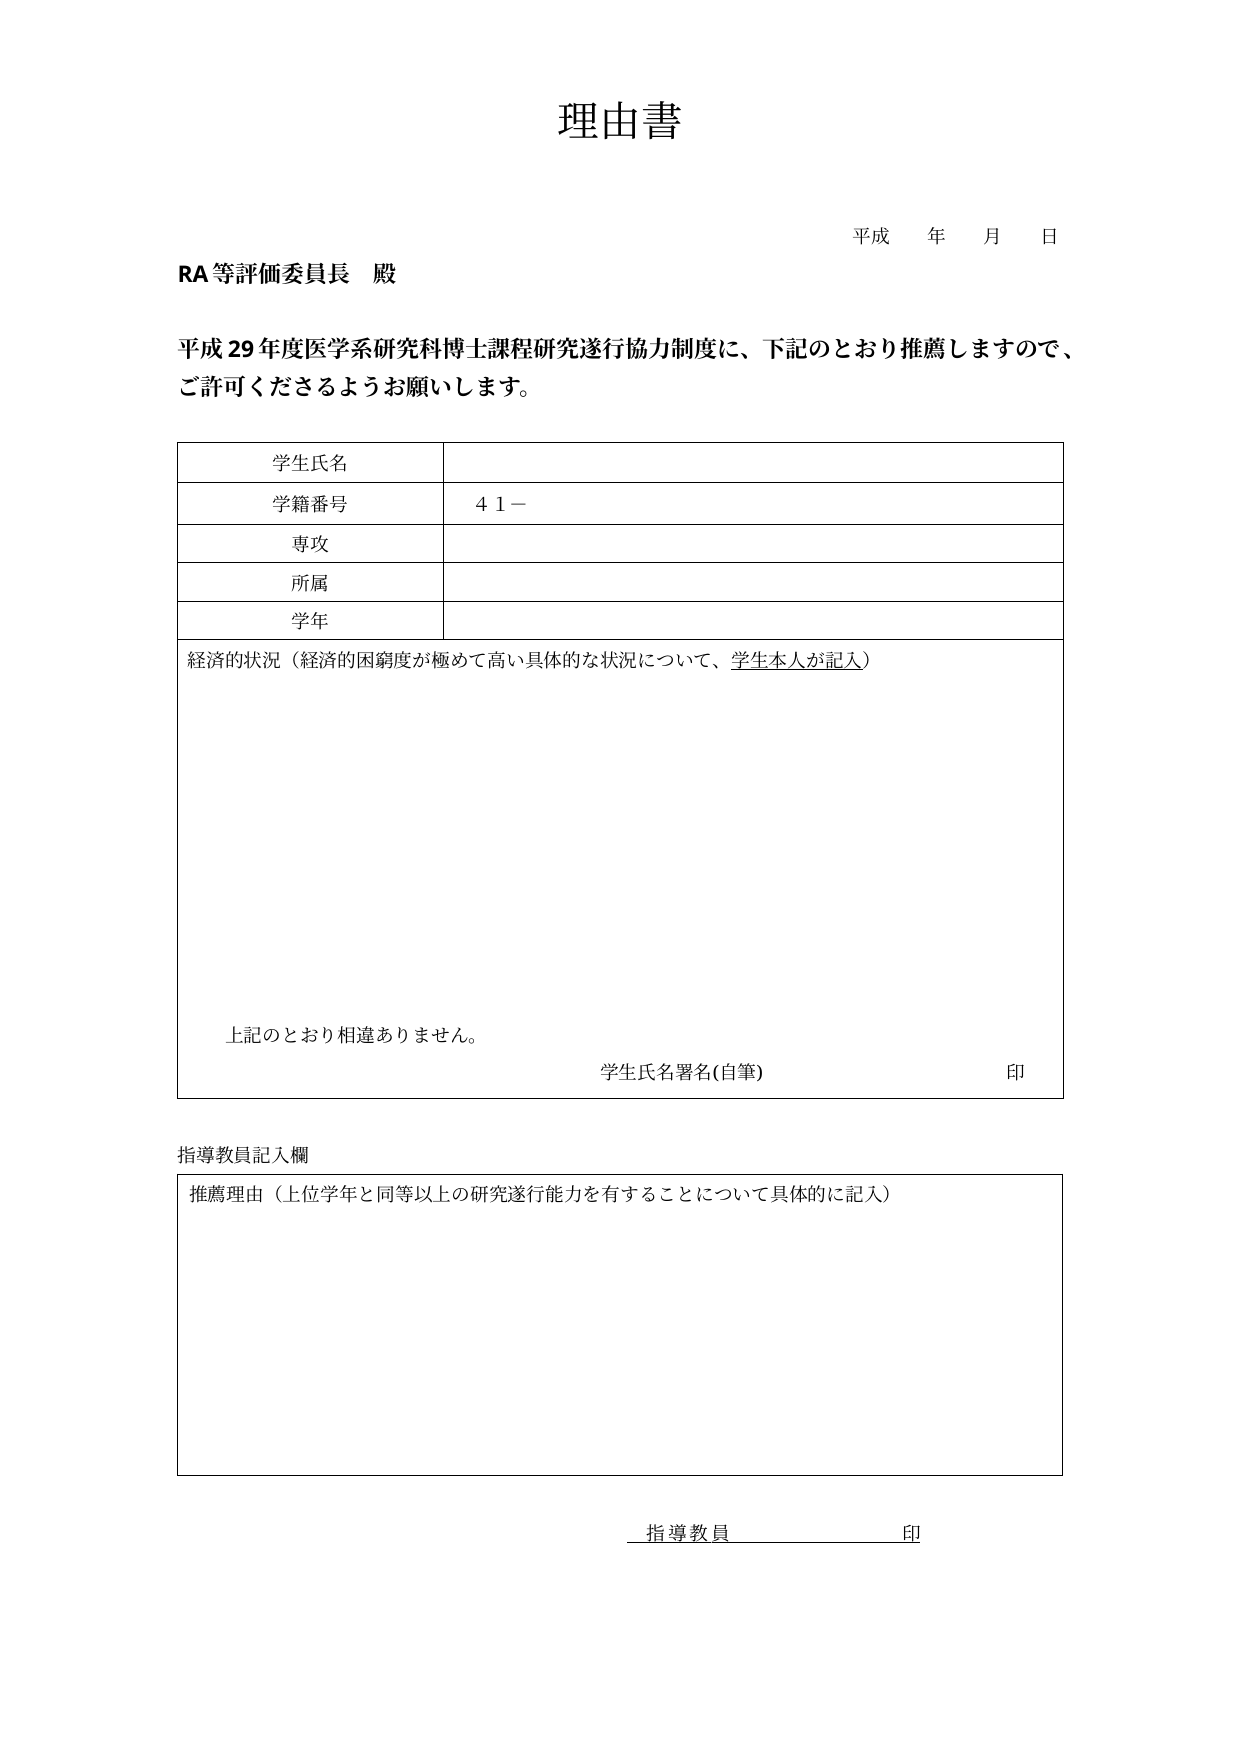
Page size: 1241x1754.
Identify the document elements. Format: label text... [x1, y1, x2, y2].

text 指導教員記入欄 [177, 1136, 1063, 1173]
table_header 学生氏名 [178, 443, 443, 482]
table_header [444, 443, 1063, 482]
table_cell 所属 [178, 563, 443, 601]
table_cell 専攻 [178, 525, 443, 562]
table_cell 学年 [178, 602, 443, 639]
table_cell [444, 525, 1063, 562]
table_cell [444, 563, 1063, 601]
table_cell 学籍番号 [178, 483, 443, 524]
table_cell [444, 602, 1063, 639]
text 平成29年度医学系研究科博士課程研究遂行協力制度に、下記のとおり推薦しますので、ご許可くださるようお願いします。 [177, 329, 1063, 404]
table_header 推薦理由（上位学年と同等以上の研究遂行能力を有することについて具体的に記入） [178, 1175, 1062, 1474]
text 指導教員 印 [177, 1513, 1063, 1551]
text RA等評価委員長 殿 [177, 254, 1063, 292]
table_cell 経済的状況（経済的困窮度が極めて高い具体的な状況について、学生本人が記入） 上記のとおり相違ありません。 学生氏名署名(自筆) 印 [178, 640, 1063, 1097]
table_cell ４１－ [444, 483, 1063, 524]
text 平成 年 月 日 [177, 217, 1063, 254]
